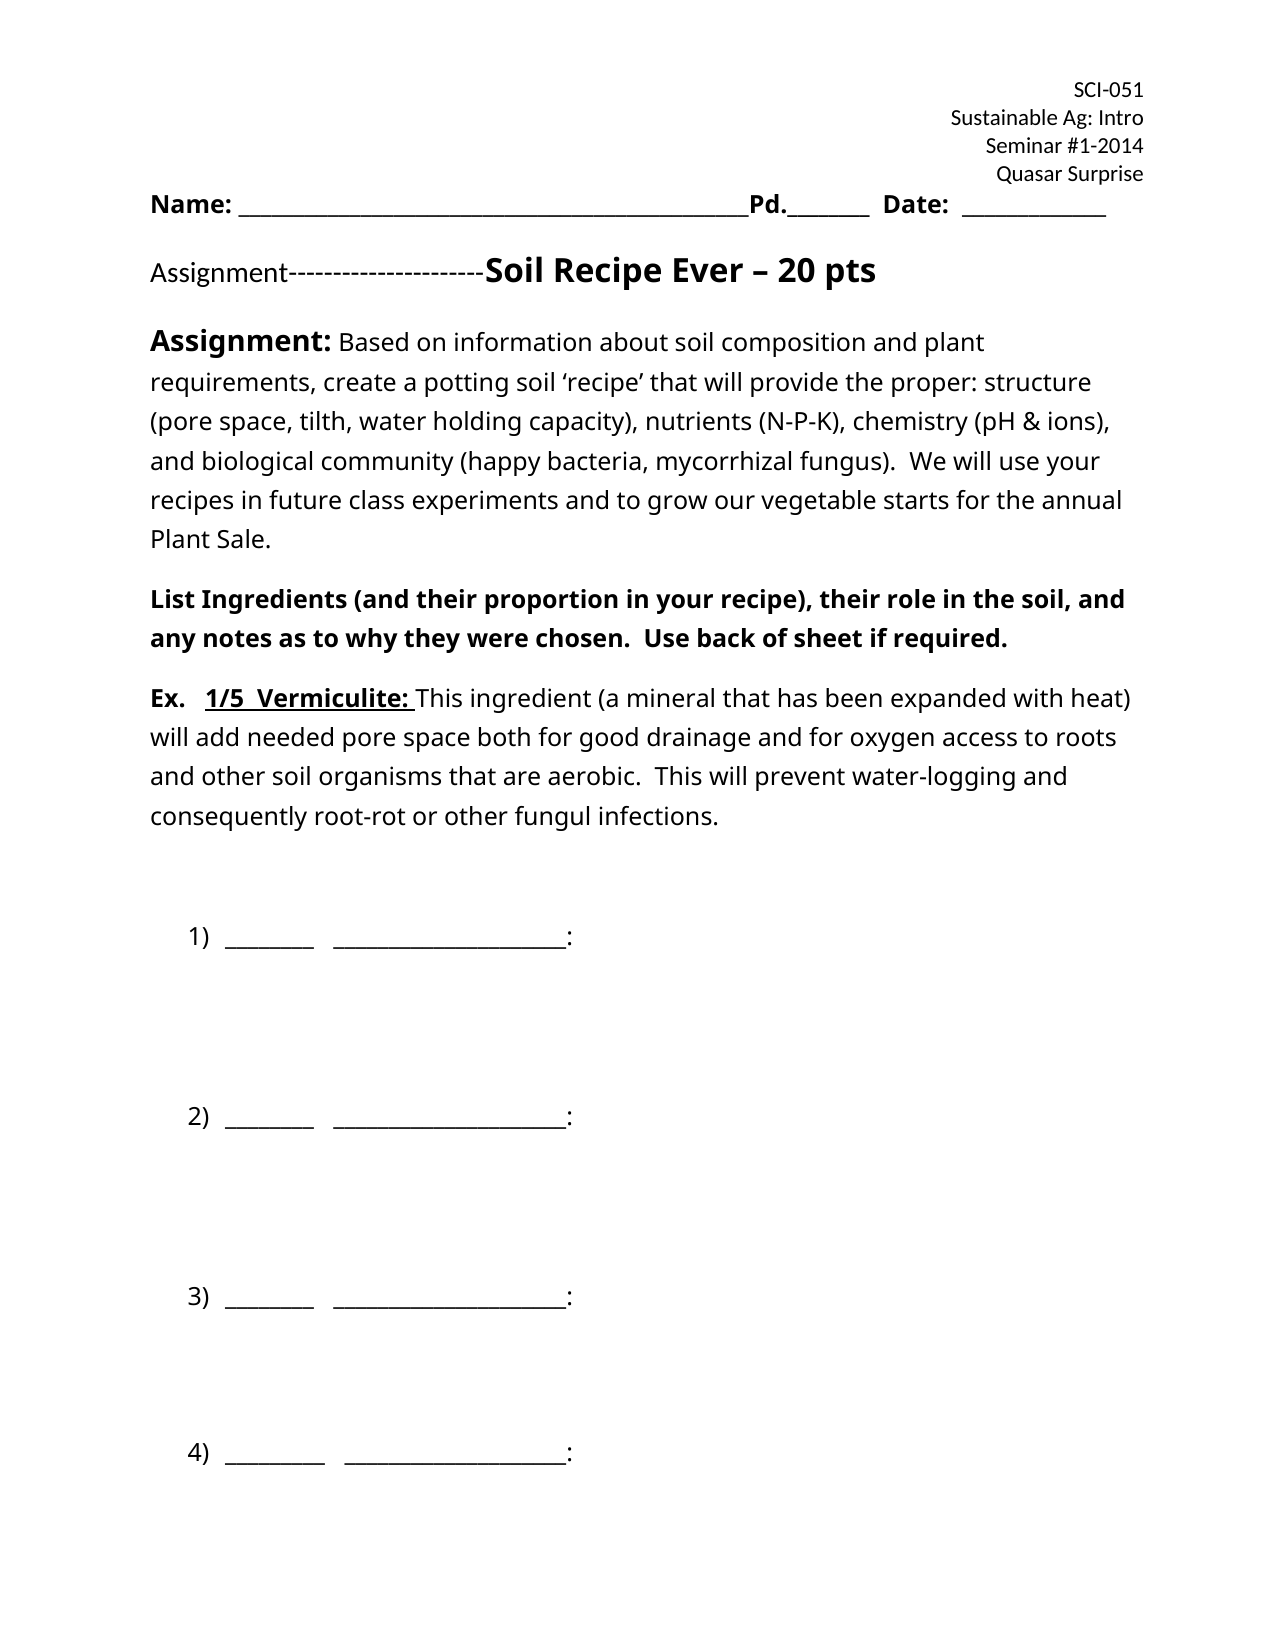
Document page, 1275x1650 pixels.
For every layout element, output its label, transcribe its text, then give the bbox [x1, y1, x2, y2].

list ________ _____________________: [187, 918, 1144, 952]
text Assignment: Based on information about soil composition and plant requirements, create a potting soil ‘recipe’ that will provide the proper: structure (pore space, tilth, water holding capacity), nutrients (N-P-K), chemistry (pH & ions), and biological community (happy bacteria, mycorrhizal fungus). We will use your recipes in future class experiments and to grow our vegetable starts for the annual Plant Sale. [150, 320, 1144, 556]
text Name: ______________________________________________Pd.________ Date: _____________ [150, 187, 1144, 221]
list ________ _____________________: [187, 1278, 1144, 1312]
text Assignment----------------------Soil Recipe Ever – 20 pts [150, 247, 1144, 292]
list ________ _____________________: [187, 1098, 1144, 1132]
text Ex. 1/5 Vermiculite: This ingredient (a mineral that has been expanded with heat) will add needed pore space both for good drainage and for oxygen access to roots and other soil organisms that are aerobic. This will prevent water-logging and consequently root-rot or other fungul infections. [150, 681, 1144, 832]
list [187, 1435, 1144, 1469]
text List Ingredients (and their proportion in your recipe), their role in the soil, and any notes as to why they were chosen. Use back of sheet if required. [150, 582, 1144, 655]
